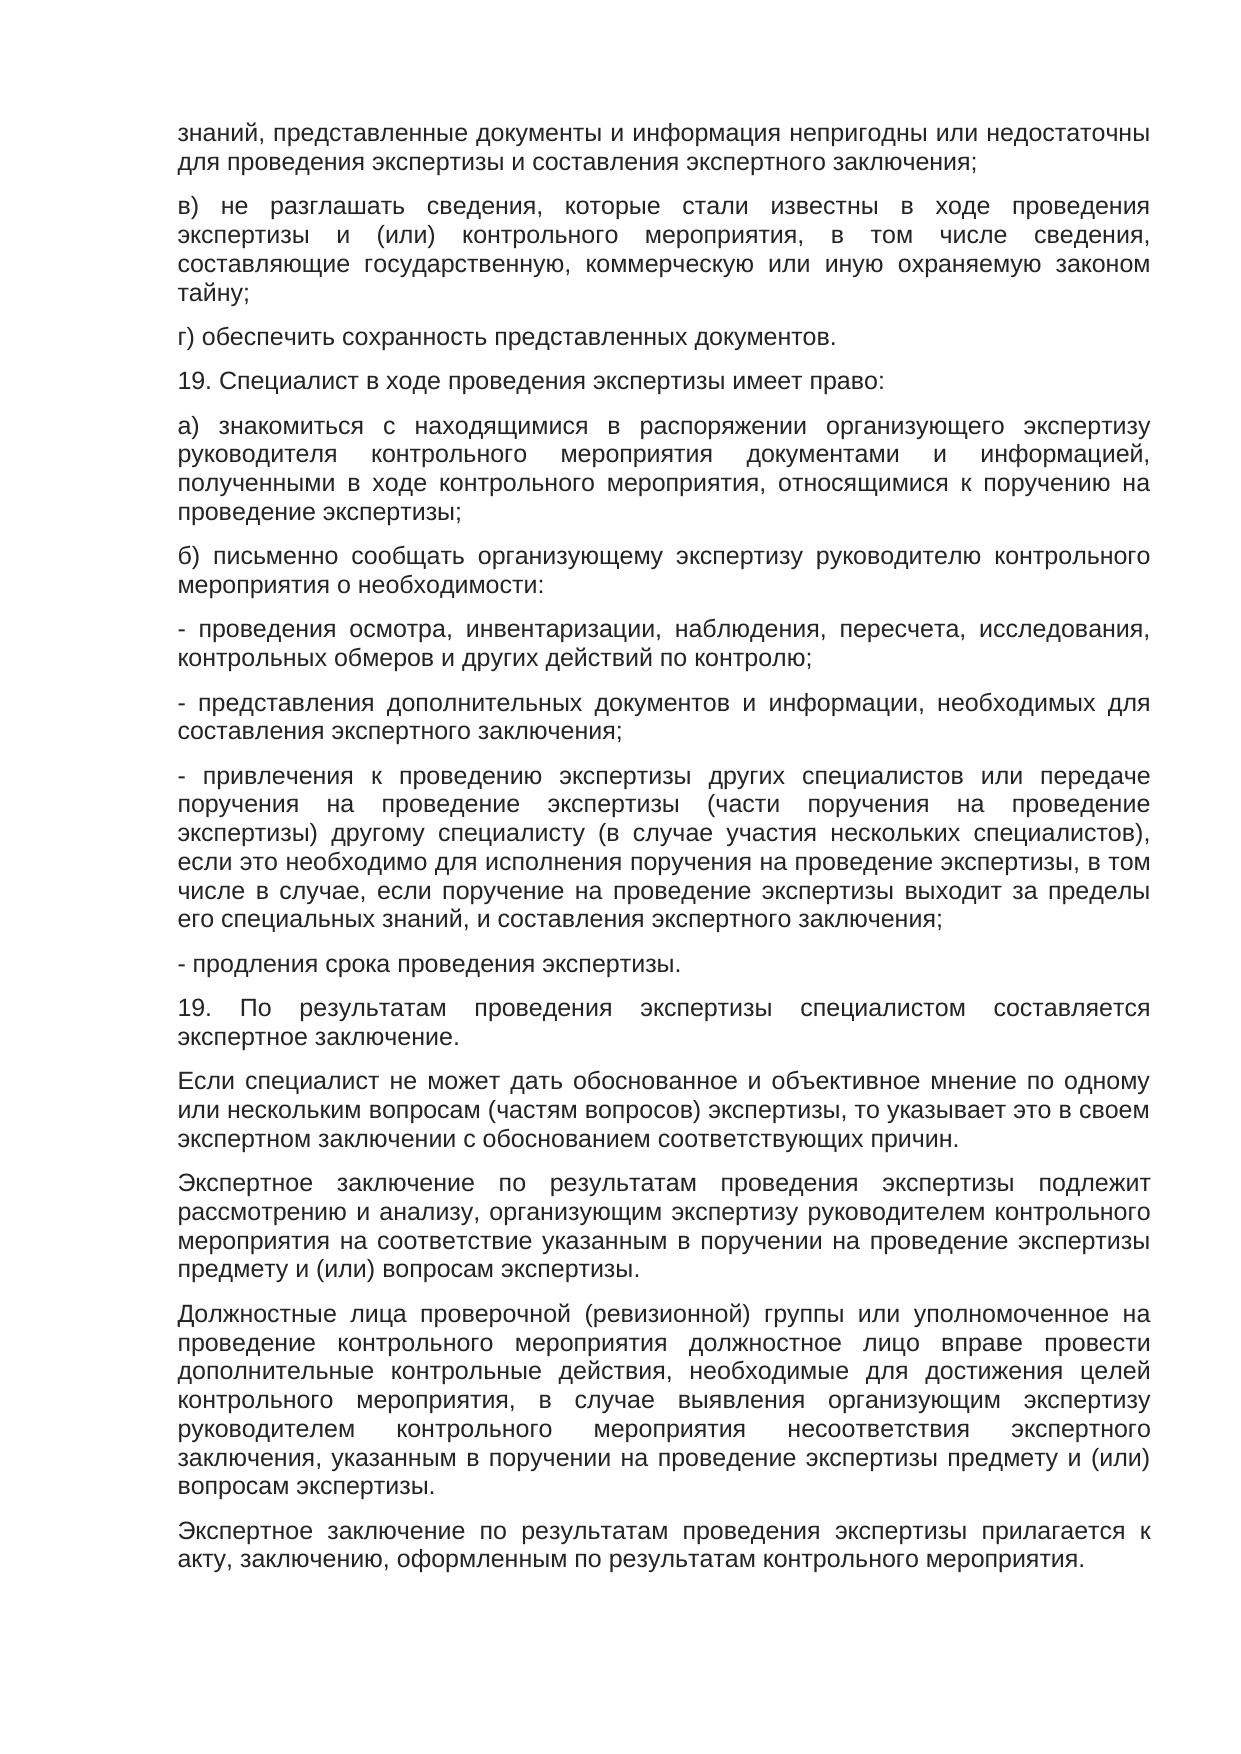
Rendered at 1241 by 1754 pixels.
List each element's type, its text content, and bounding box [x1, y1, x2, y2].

text Экспертное заключение по результатам проведения экспертизы прилагается к акту, заключению, оформленным по результатам контрольного мероприятия. [177, 1516, 1152, 1573]
text а) знакомиться с находящимися в распоряжении организующего экспертизу руководителя контрольного мероприятия документами и информацией, полученными в ходе контрольного мероприятия, относящимися к поручению на проведение экспертизы; [177, 411, 1152, 526]
text 19. Специалист в ходе проведения экспертизы имеет право: [177, 366, 1152, 395]
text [177, 118, 1152, 176]
text Если специалист не может дать обоснованное и объективное мнение по одному или нескольким вопросам (частям вопросов) экспертизы, то указывает это в своем экспертном заключении с обоснованием соответствующих причин. [177, 1066, 1152, 1152]
text б) письменно сообщать организующему экспертизу руководителю контрольного мероприятия о необходимости: [177, 541, 1152, 599]
text 19. По результатам проведения экспертизы специалистом составляется экспертное заключение. [177, 993, 1152, 1051]
text Экспертное заключение по результатам проведения экспертизы подлежит рассмотрению и анализу, организующим экспертизу руководителем контрольного мероприятия на соответствие указанным в поручении на проведение экспертизы предмету и (или) вопросам экспертизы. [177, 1168, 1152, 1283]
text - продления срока проведения экспертизы. [177, 949, 1152, 977]
text г) обеспечить сохранность представленных документов. [177, 322, 1152, 351]
text - проведения осмотра, инвентаризации, наблюдения, пересчета, исследования, контрольных обмеров и других действий по контролю; [177, 614, 1152, 672]
text в) не разглашать сведения, которые стали известны в ходе проведения экспертизы и (или) контрольного мероприятия, в том числе сведения, составляющие государственную, коммерческую или иную охраняемую законом тайну; [177, 191, 1152, 306]
text - представления дополнительных документов и информации, необходимых для составления экспертного заключения; [177, 687, 1152, 745]
text - привлечения к проведению экспертизы других специалистов или передаче поручения на проведение экспертизы (части поручения на проведение экспертизы) другому специалисту (в случае участия нескольких специалистов), если это необходимо для исполнения поручения на проведение экспертизы, в том числе в случае, если поручение на проведение экспертизы выходит за пределы его специальных знаний, и составления экспертного заключения; [177, 761, 1152, 933]
text Должностные лица проверочной (ревизионной) группы или уполномоченное на проведение контрольного мероприятия должностное лицо вправе провести дополнительные контрольные действия, необходимые для достижения целей контрольного мероприятия, в случае выявления организующим экспертизу руководителем контрольного мероприятия несоответствия экспертного заключения, указанным в поручении на проведение экспертизы предмету и (или) вопросам экспертизы. [177, 1299, 1152, 1500]
